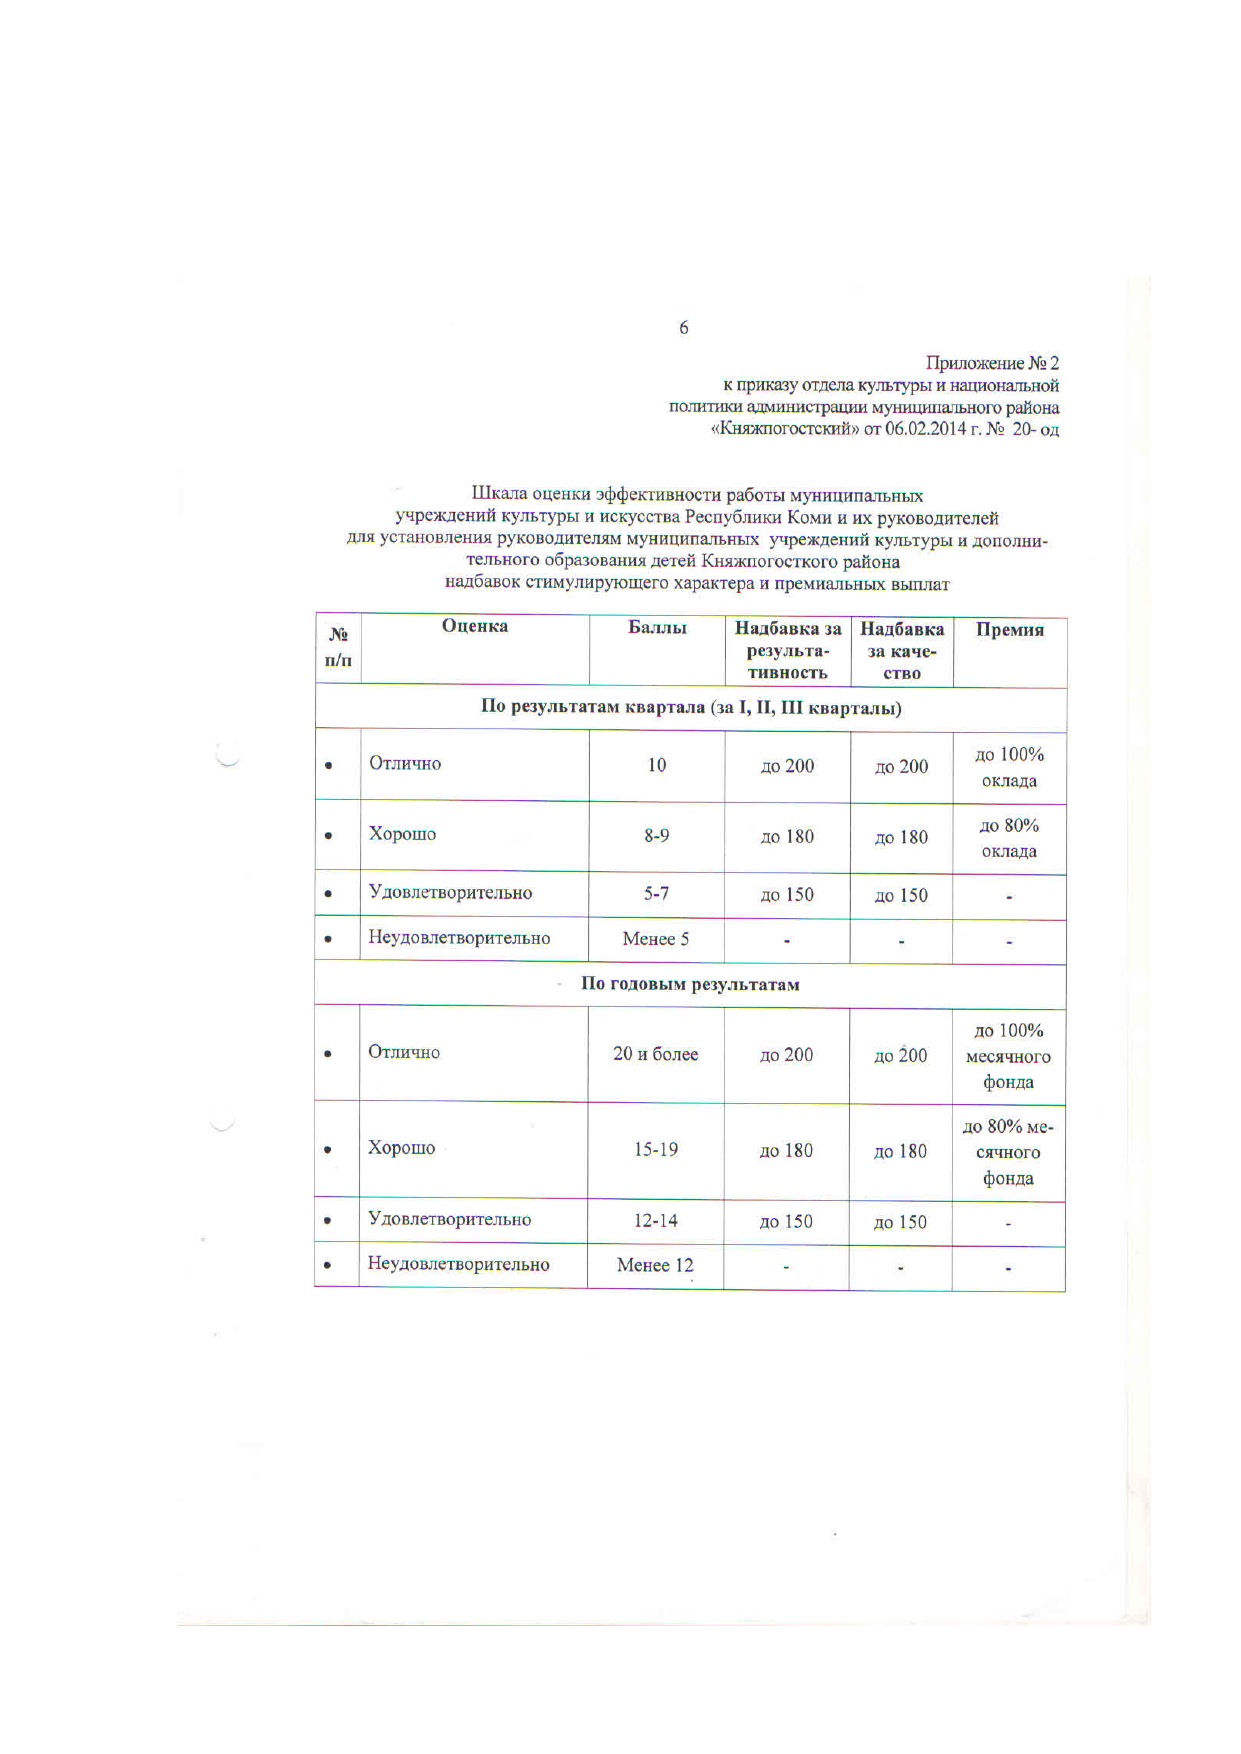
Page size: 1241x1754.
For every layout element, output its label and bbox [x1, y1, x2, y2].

picture [177, 277, 1151, 1626]
